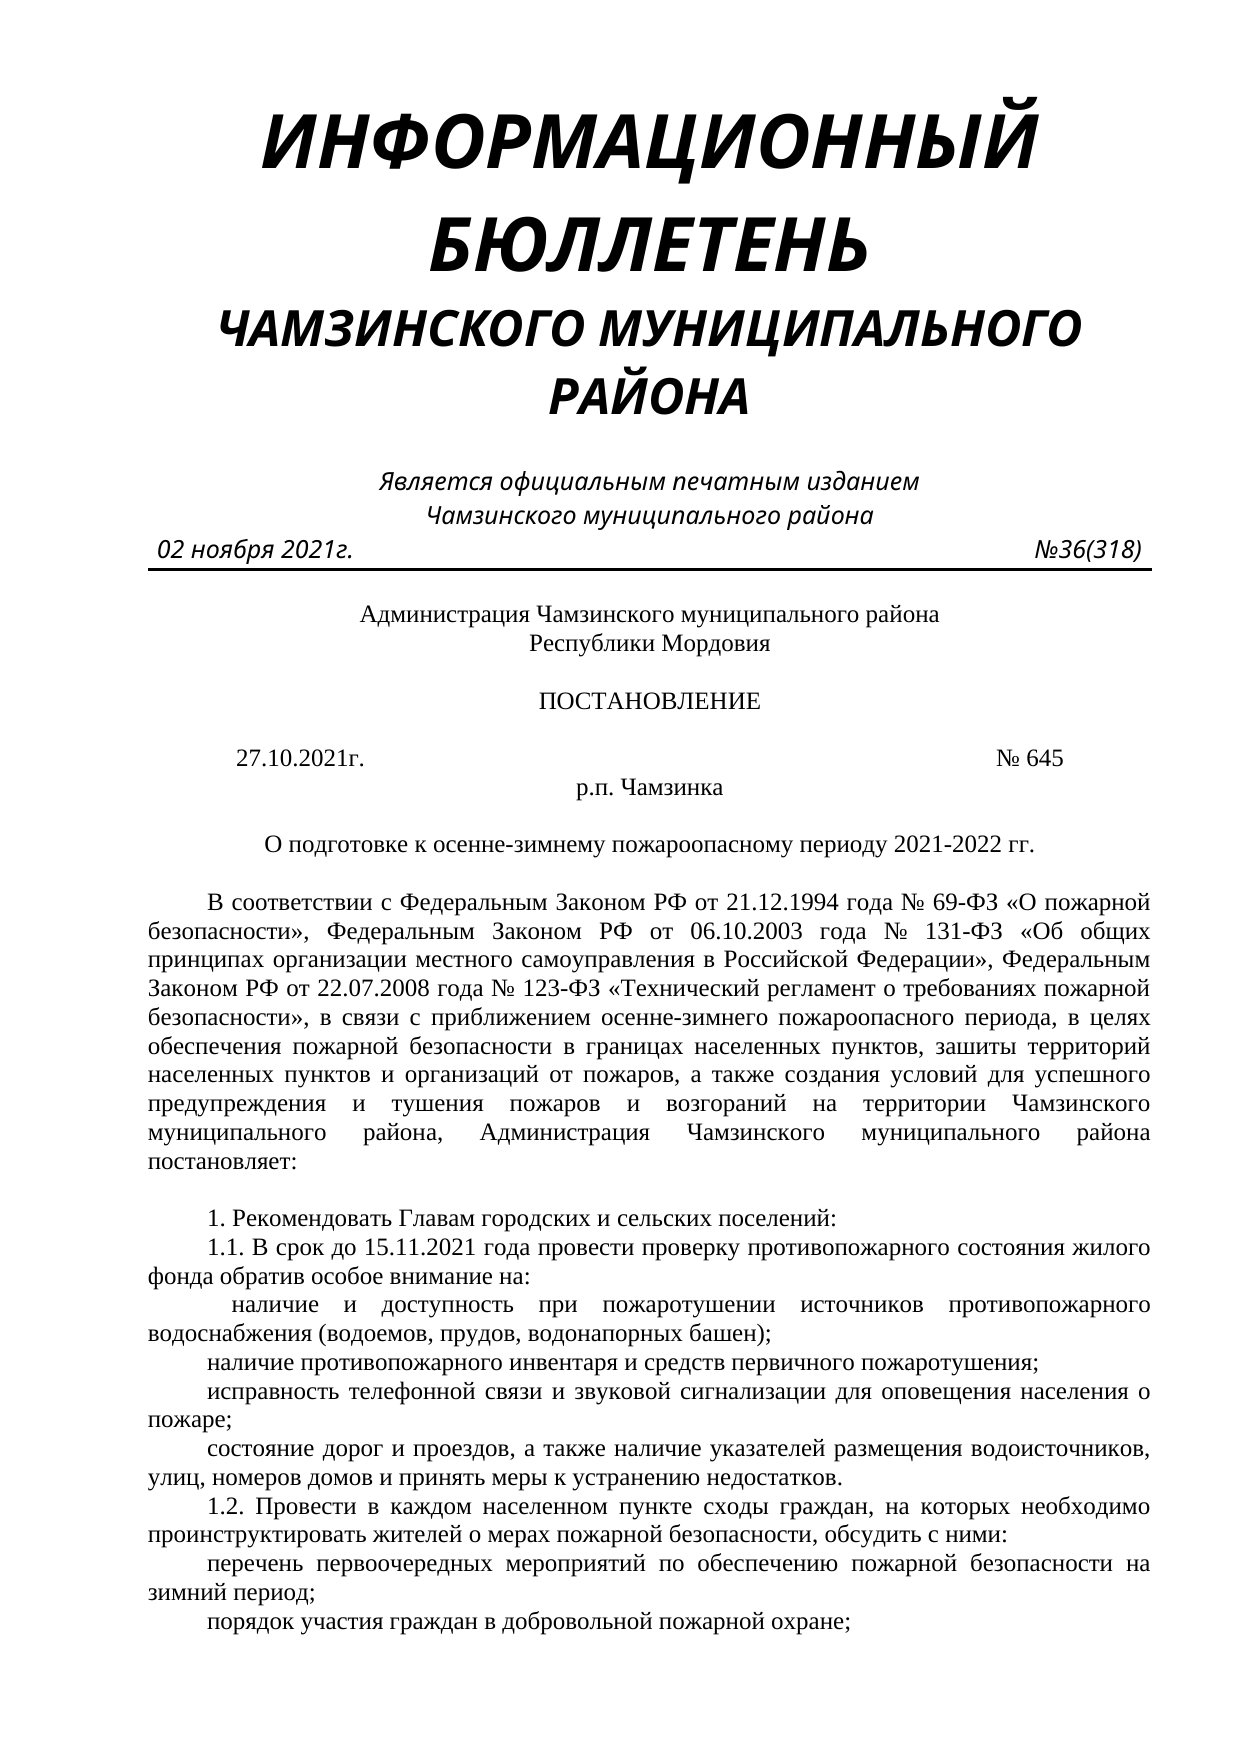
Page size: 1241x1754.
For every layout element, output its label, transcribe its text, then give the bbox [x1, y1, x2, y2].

text 02 ноября 2021г. №36(318) [148, 531, 1152, 568]
text исправность телефонной связи и звуковой сигнализации для оповещения населения о пожаре; [148, 1376, 1152, 1433]
text Республики Мордовия [148, 628, 1152, 657]
text ЧАМЗИНСКОГО МУНИЦИПАЛЬНОГО РАЙОНА [148, 293, 1152, 429]
text перечень первоочередных мероприятий по обеспечению пожарной безопасности на зимний период; [148, 1548, 1152, 1606]
text 1.2. Провести в каждом населенном пункте сходы граждан, на которых необходимо проинструктировать жителей о мерах пожарной безопасности, обсудить с ними: [148, 1491, 1152, 1548]
text порядок участия граждан в добровольной пожарной охране; [148, 1606, 1152, 1634]
text О подготовке к осенне-зимнему пожароопасному периоду 2021-2022 гг. [148, 829, 1152, 858]
text 27.10.2021г. № 645 [148, 743, 1152, 772]
text В соответствии с Федеральным Законом РФ от 21.12.1994 года № 69-ФЗ «О пожарной безопасности», Федеральным Законом РФ от 06.10.2003 года № 131-ФЗ «Об общих принципах организации местного самоуправления в Российской Федерации», Федеральным Законом РФ от 22.07.2008 года № 123-ФЗ «Технический регламент о требованиях пожарной безопасности», в связи с приближением осенне-зимнего пожароопасного периода, в целях обеспечения пожарной безопасности в границах населенных пунктов, зашиты территорий населенных пунктов и организаций от пожаров, а также создания условий для успешного предупреждения и тушения пожаров и возгораний на территории Чамзинского муниципального района, Администрация Чамзинского муниципального района постановляет: [148, 887, 1152, 1174]
text р.п. Чамзинка [148, 772, 1152, 801]
text Администрация Чамзинского муниципального района [148, 599, 1152, 628]
text 1.1. В срок до 15.11.2021 года провести проверку противопожарного состояния жилого фонда обратив особое внимание на: [148, 1232, 1152, 1289]
text 1. Рекомендовать Главам городских и сельских поселений: [148, 1203, 1152, 1232]
text наличие противопожарного инвентаря и средств первичного пожаротушения; [148, 1347, 1152, 1376]
text ИНФОРМАЦИОННЫЙ БЮЛЛЕТЕНЬ [148, 89, 1152, 293]
text наличие и доступность при пожаротушении источников противопожарного водоснабжения (водоемов, прудов, водонапорных башен); [148, 1289, 1152, 1347]
text Является официальным печатным изданием [148, 463, 1152, 497]
text ПОСТАНОВЛЕНИЕ [148, 686, 1152, 714]
text состояние дорог и проездов, а также наличие указателей размещения водоисточников, улиц, номеров домов и принять меры к устранению недостатков. [148, 1433, 1152, 1491]
text Чамзинского муниципального района [148, 497, 1152, 531]
